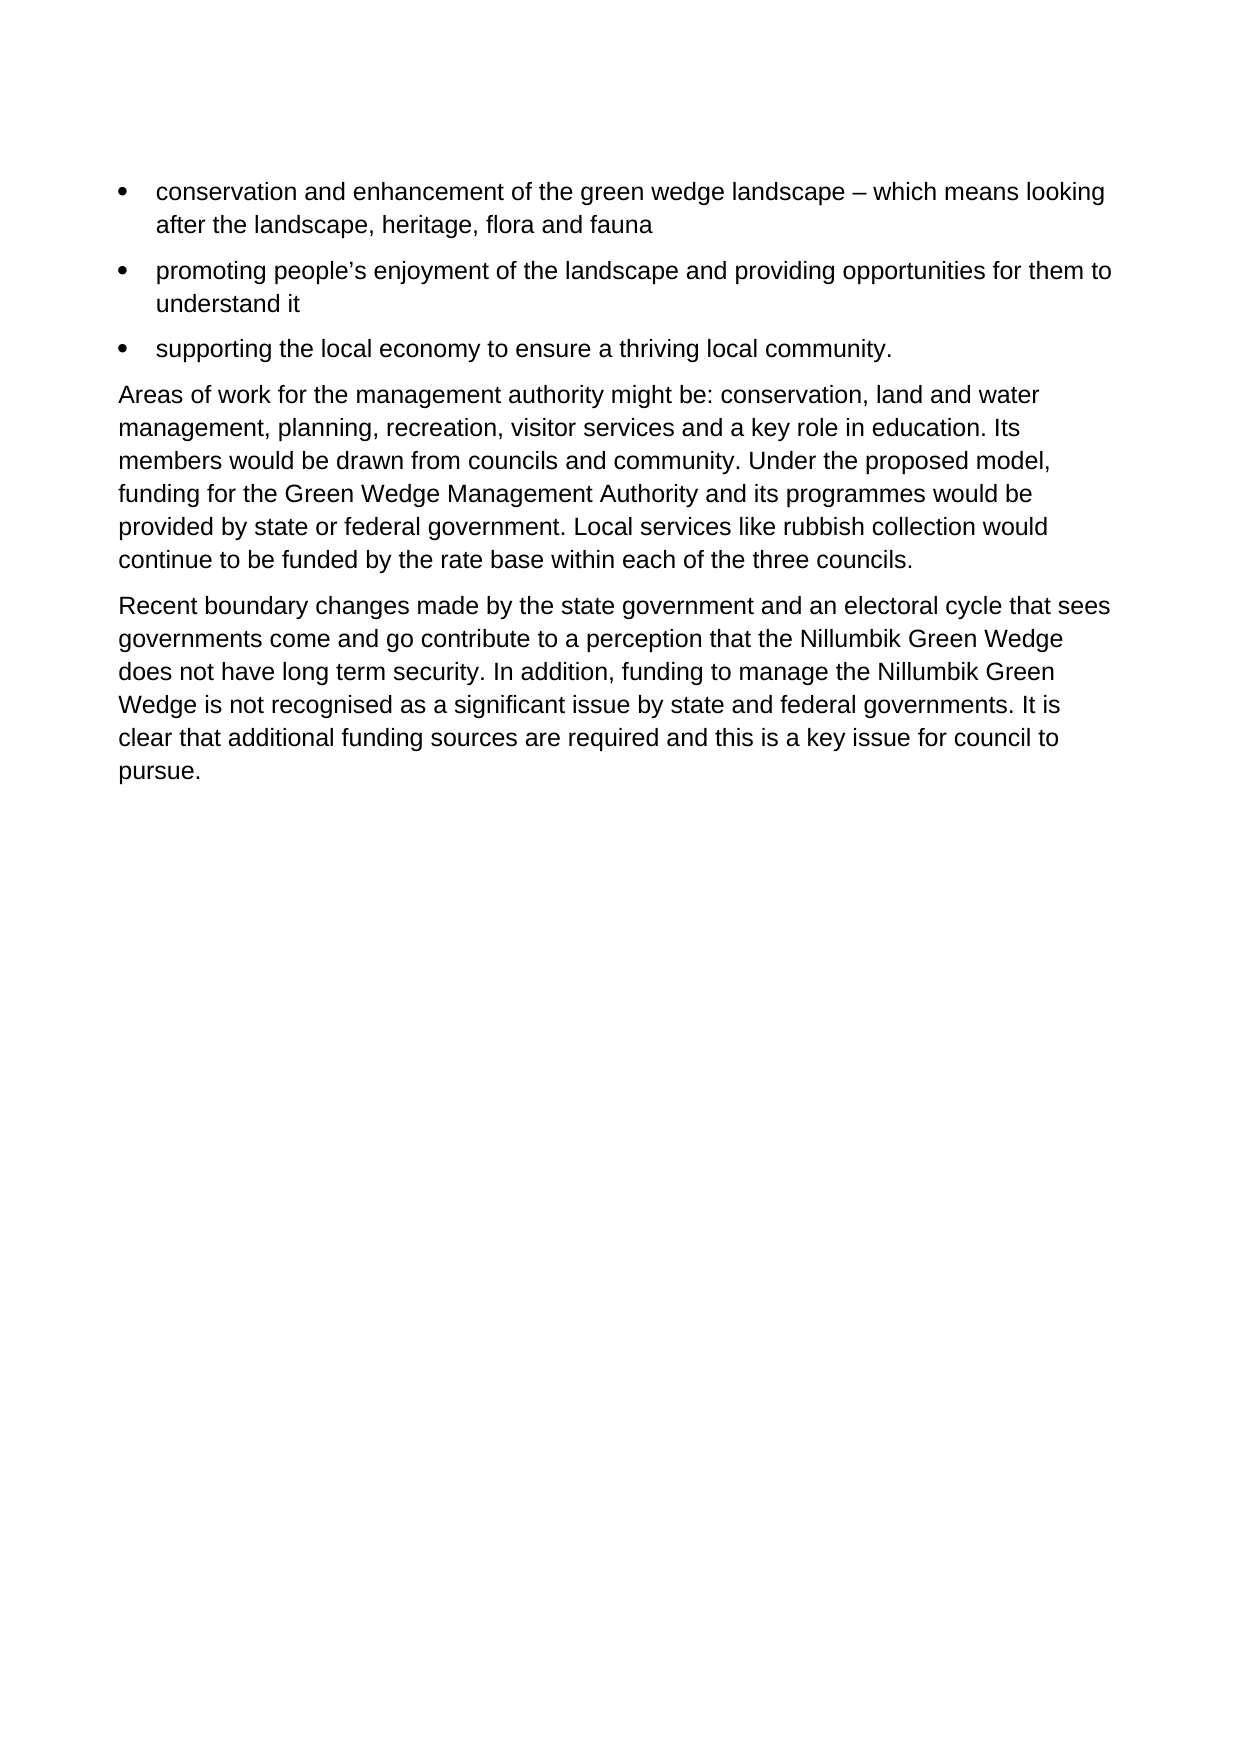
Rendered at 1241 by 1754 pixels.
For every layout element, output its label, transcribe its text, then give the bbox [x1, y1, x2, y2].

list promoting people’s enjoyment of the landscape and providing opportunities for them to understand it [118, 256, 1122, 318]
list conservation and enhancement of the green wedge landscape – which means looking after the landscape, heritage, flora and fauna [118, 177, 1122, 239]
list supporting the local economy to ensure a thriving local community. [118, 334, 1122, 363]
text Areas of work for the management authority might be: conservation, land and water management, planning, recreation, visitor services and a key role in education. Its members would be drawn from councils and community. Under the proposed model, funding for the Green Wedge Management Authority and its programmes would be provided by state or federal government. Local services like rubbish collection would continue to be funded by the rate base within each of the three councils. [118, 380, 1122, 574]
text Recent boundary changes made by the state government and an electoral cycle that sees governments come and go contribute to a perception that the Nillumbik Green Wedge does not have long term security. In addition, funding to manage the Nillumbik Green Wedge is not recognised as a significant issue by state and federal governments. It is clear that additional funding sources are required and this is a key issue for council to pursue. [118, 591, 1122, 784]
